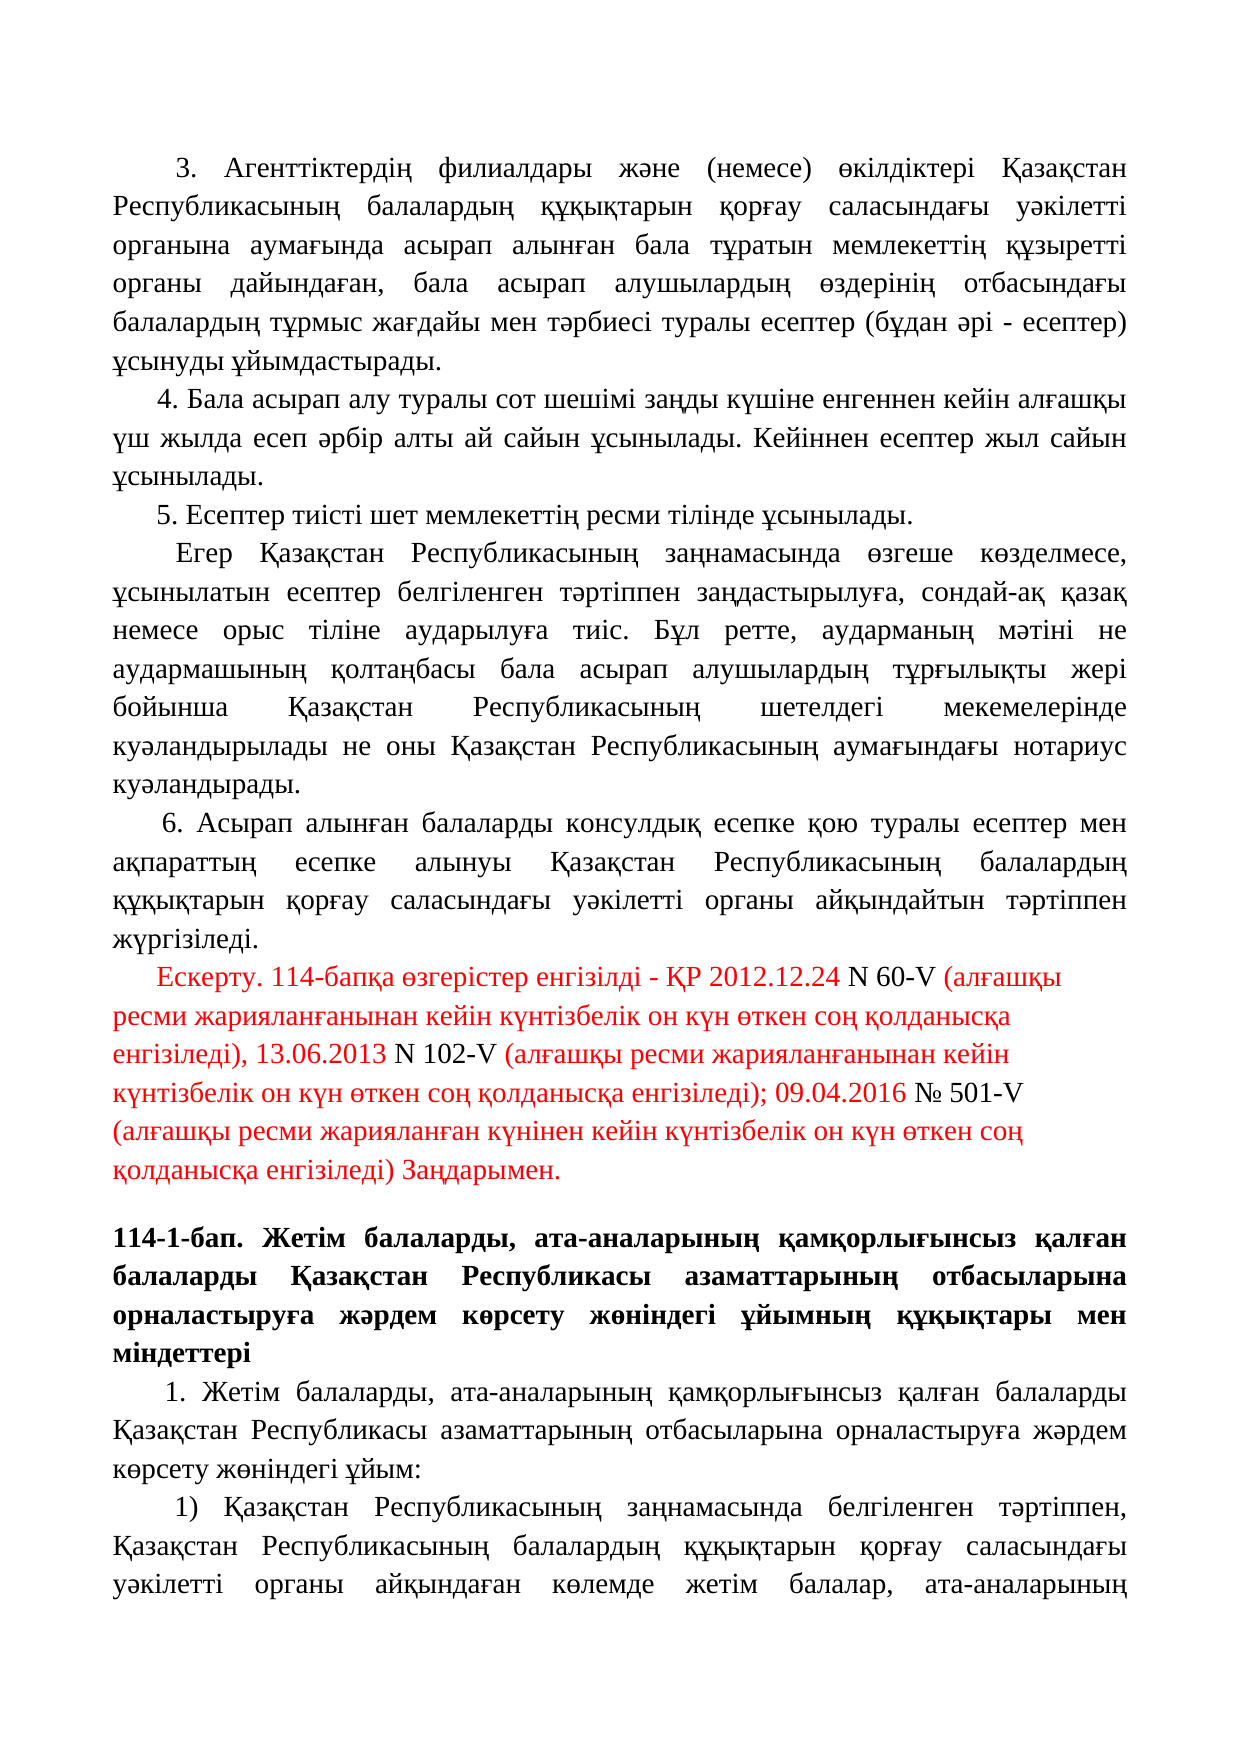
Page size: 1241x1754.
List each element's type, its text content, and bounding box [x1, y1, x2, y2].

text Егер Қазақстан Республикасының заңнамасында өзгеше көзделмесе, ұсынылатын есептер белгіленген тәртіппен заңдастырылуға, сондай-ақ қазақ немесе орыс тіліне аударылуға тиіс. Бұл ретте, аударманың мәтіні не аудармашының қолтаңбасы бала асырап алушылардың тұрғылықты жері бойынша Қазақстан Республикасының шетелдегі мекемелерінде куәландырылады не оны Қазақстан Республикасының аумағындағы нотариус куәландырады. [112, 535, 1128, 800]
text 5. Есептер тиісті шет мемлекеттің ресми тілінде ұсынылады. [112, 497, 1128, 530]
text 114-1-бап. Жетім балаларды, ата-аналарының қамқорлығынсыз қалған балаларды Қазақстан Республикасы азаматтарының отбасыларына орналастыруға жәрдем көрсету жөніндегі ұйымның құқықтары мен міндеттері [112, 1220, 1128, 1369]
text Ескерту. 114-бапқа өзгерістер енгізілді - ҚР 2012.12.24 N 60-V (алғашқы ресми жарияланғанынан кейiн күнтiзбелiк он күн өткен соң қолданысқа енгiзiледi), 13.06.2013 N 102-V (алғашқы ресми жарияланғанынан кейін күнтізбелік он күн өткен соң қолданысқа енгізіледі); 09.04.2016 № 501-V (алғашқы ресми жарияланған күнінен кейін күнтізбелік он күн өткен соң қолданысқа енгізіледі) Заңдарымен. [112, 959, 1128, 1216]
text 1. Жетім балаларды, ата-аналарының қамқорлығынсыз қалған балаларды Қазақстан Республикасы азаматтарының отбасыларына орналастыруға жәрдем көрсету жөніндегі ұйым: [112, 1374, 1128, 1484]
text 3. Агенттіктердің филиалдары және (немесе) өкілдіктері Қазақстан Республикасының балалардың құқықтарын қорғау саласындағы уәкілетті органына аумағында асырап алынған бала тұратын мемлекеттің құзыретті органы дайындаған, бала асырап алушылардың өздерінің отбасындағы балалардың тұрмыс жағдайы мен тәрбиесі туралы есептер (бұдан әрі - есептер) ұсынуды ұйымдастырады. [112, 150, 1128, 376]
text 4. Бала асырап алу туралы сот шешімі заңды күшіне енгеннен кейін алғашқы үш жылда есеп әрбір алты ай сайын ұсынылады. Кейіннен есептер жыл сайын ұсынылады. [112, 381, 1128, 492]
text 6. Асырап алынған балаларды консулдық есепке қою туралы есептер мен ақпараттың есепке алынуы Қазақстан Республикасының балалардың құқықтарын қорғау саласындағы уәкілетті органы айқындайтын тәртіппен жүргізіледі. [112, 805, 1128, 954]
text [112, 1489, 1128, 1600]
